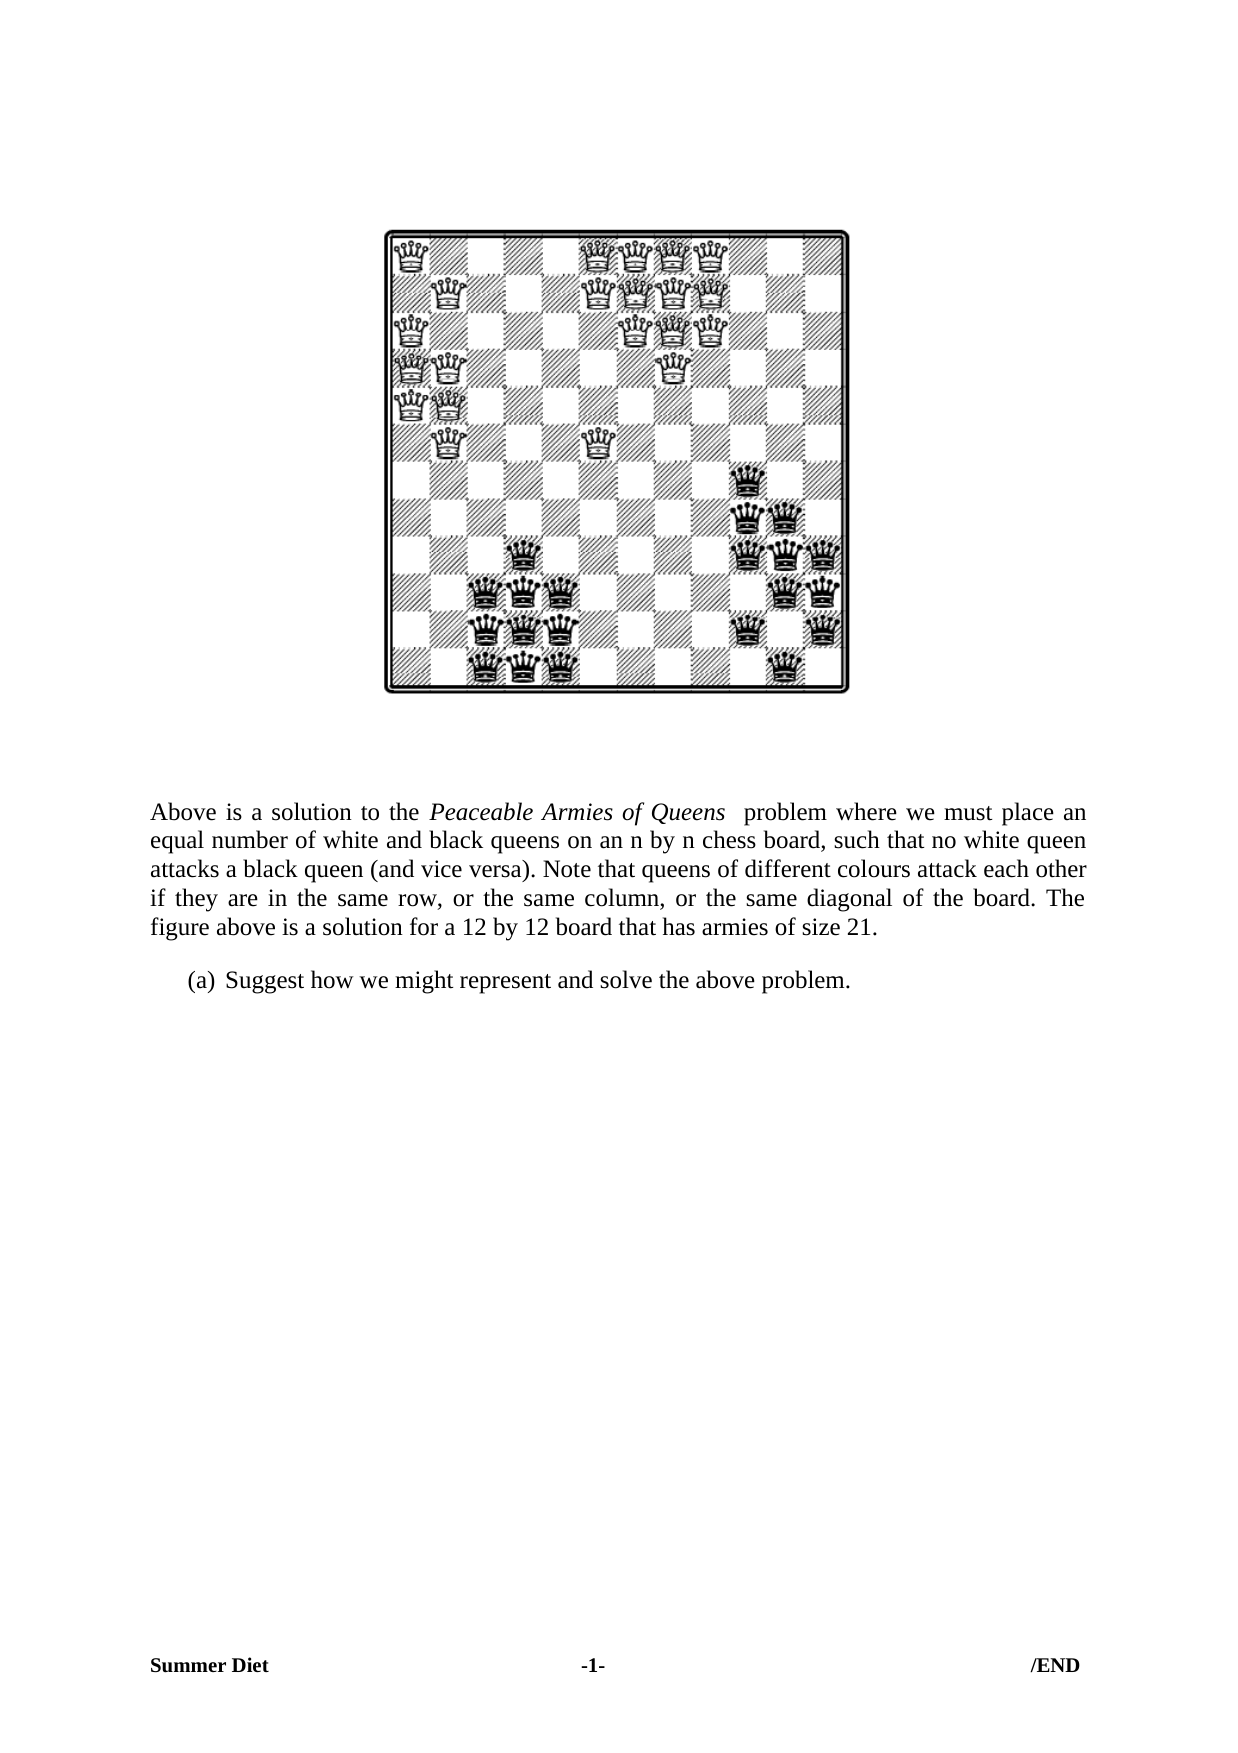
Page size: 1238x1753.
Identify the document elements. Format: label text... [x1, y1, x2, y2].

list Suggest how we might represent and solve the above problem. [187, 965, 1087, 994]
text Above is a solution to the Peaceable Armies of Queens problem where we must place an equal number of white and black queens on an n by n chess board, such that no white queen attacks a black queen (and vice versa). Note that queens of different colours attack each other if they are in the same row, or the same column, or the same diagonal of the board. The figure above is a solution for a 12 by 12 board that has armies of size 21. [150, 797, 1087, 940]
picture [366, 228, 872, 718]
